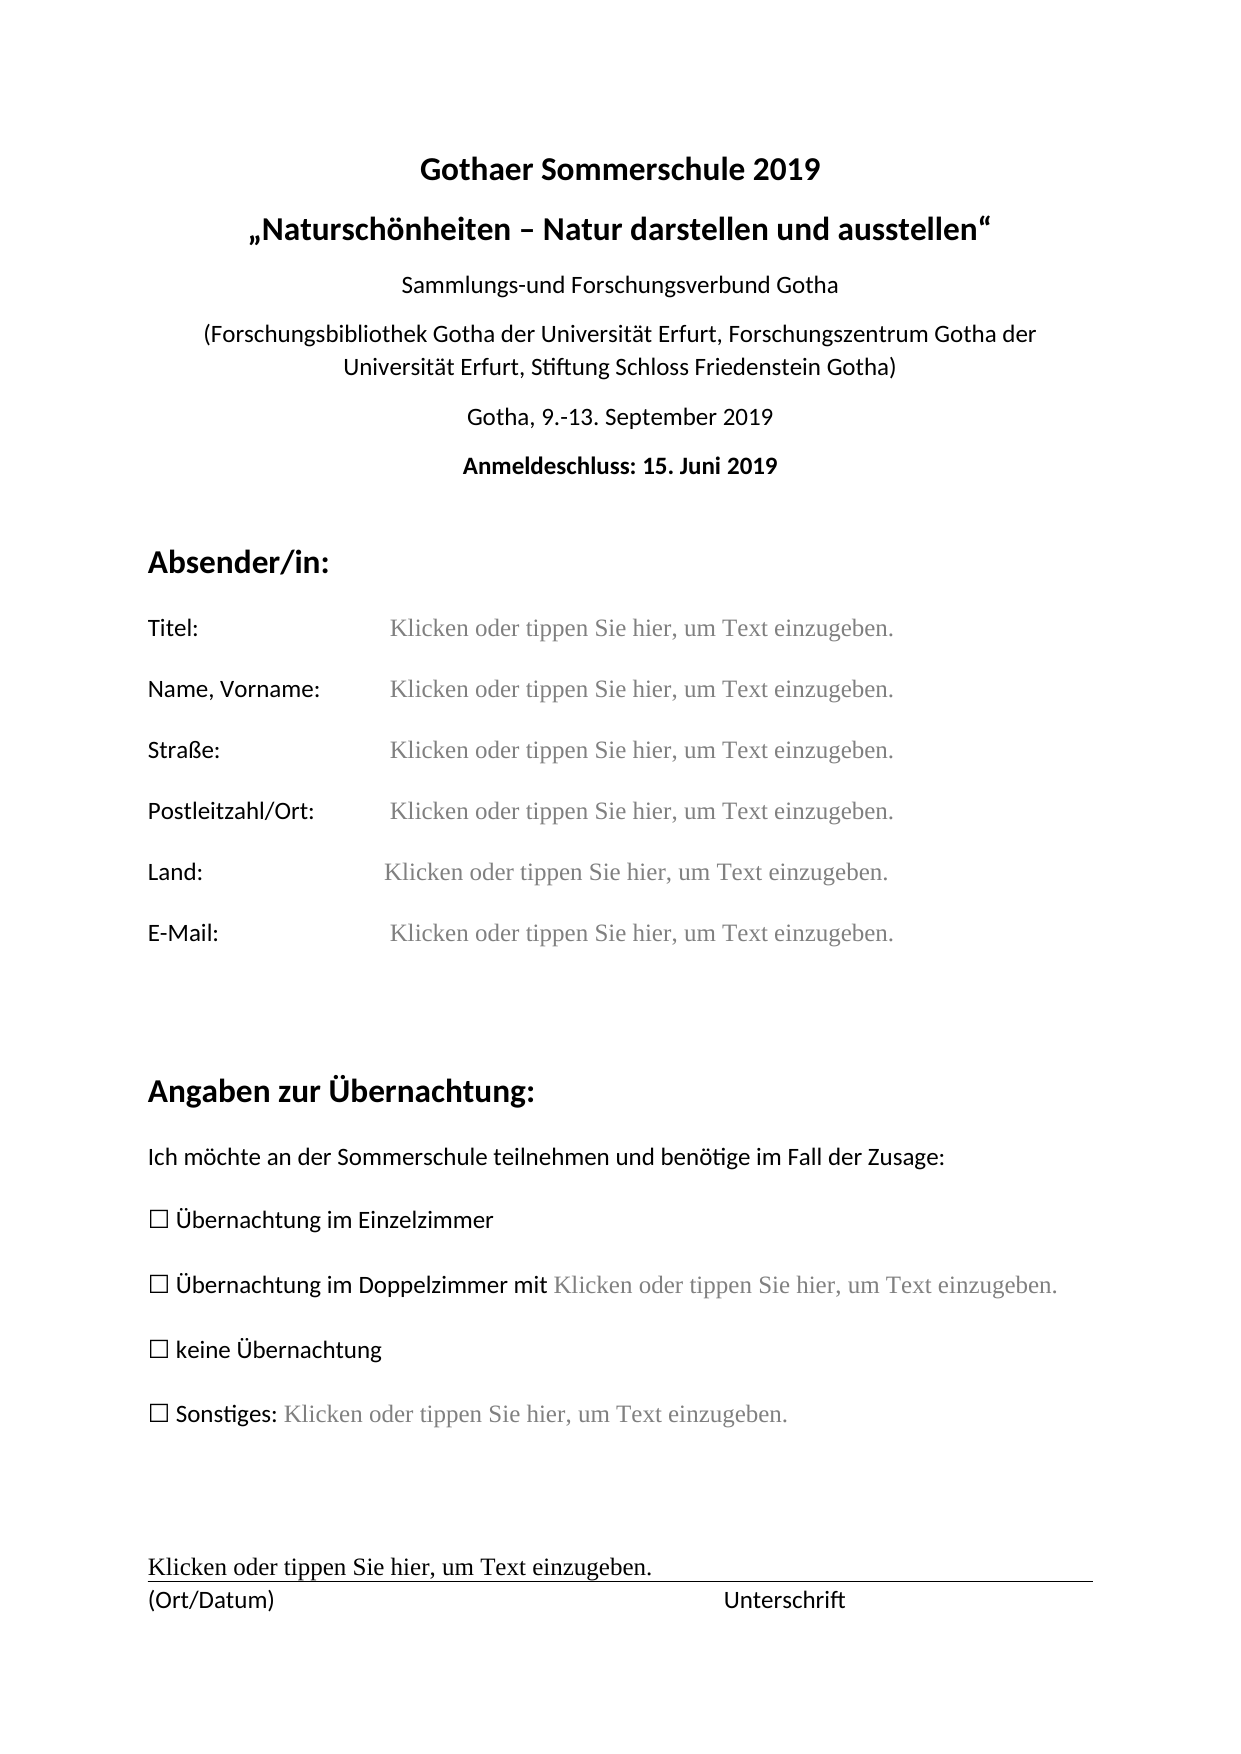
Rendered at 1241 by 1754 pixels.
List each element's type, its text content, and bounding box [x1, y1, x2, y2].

text (Ort/Datum) Unterschrift [148, 1582, 1093, 1614]
text Gotha, 9.-13. September 2019 [148, 401, 1093, 431]
text „Naturschönheiten – Natur darstellen und ausstellen“ [148, 208, 1093, 249]
text Name, Vorname: [148, 673, 1093, 704]
text Straße: [148, 734, 1093, 765]
text Angaben zur Übernachtung: [148, 1070, 1093, 1111]
text Gothaer Sommerschule 2019 [148, 148, 1093, 188]
text E-Mail: [148, 917, 1093, 948]
text Sonstiges: [148, 1396, 1093, 1430]
text Postleitzahl/Ort: [148, 795, 1093, 826]
text Land: [148, 856, 1093, 887]
text Anmeldeschluss: 15. Juni 2019 [148, 451, 1093, 481]
text Titel: [148, 612, 1093, 643]
text keine Übernachtung [148, 1331, 1093, 1365]
text Sammlungs-und Forschungsverbund Gotha [148, 269, 1093, 299]
text Ich möchte an der Sommerschule teilnehmen und benötige im Fall der Zusage: [148, 1141, 1093, 1172]
text Übernachtung im Doppelzimmer mit [148, 1267, 1093, 1301]
text (Forschungsbibliothek Gotha der Universität Erfurt, Forschungszentrum Gotha der Universität Erfurt, Stiftung Schloss Friedenstein Gotha) [148, 318, 1093, 382]
text Absender/in: [148, 541, 1093, 582]
text Übernachtung im Einzelzimmer [148, 1202, 1093, 1236]
